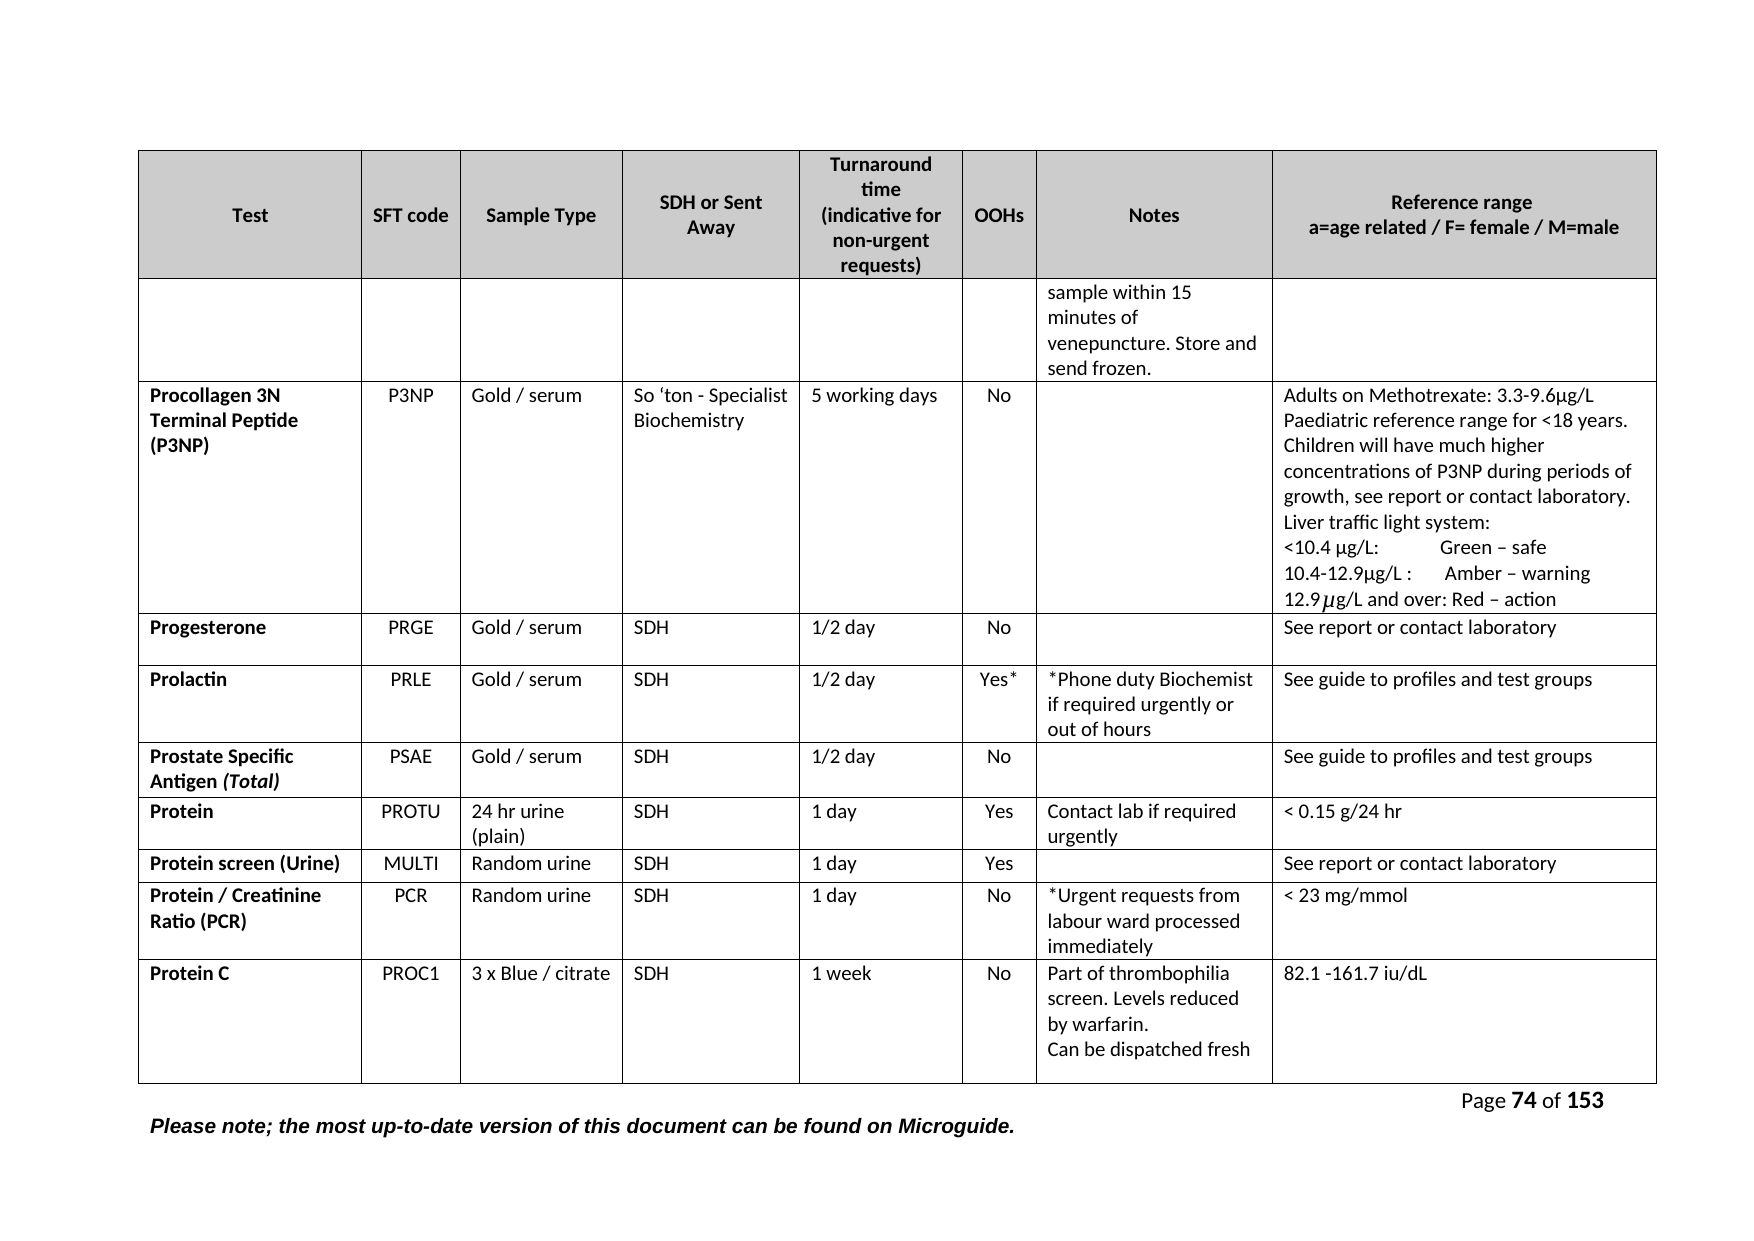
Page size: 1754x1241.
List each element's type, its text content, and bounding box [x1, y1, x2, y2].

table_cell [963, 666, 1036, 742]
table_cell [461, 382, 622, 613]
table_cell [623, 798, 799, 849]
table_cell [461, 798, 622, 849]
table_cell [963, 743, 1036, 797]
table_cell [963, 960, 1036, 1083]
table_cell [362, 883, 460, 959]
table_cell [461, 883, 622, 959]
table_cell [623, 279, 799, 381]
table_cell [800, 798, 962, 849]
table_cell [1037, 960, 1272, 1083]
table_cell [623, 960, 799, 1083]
table_header OOHs [963, 151, 1036, 278]
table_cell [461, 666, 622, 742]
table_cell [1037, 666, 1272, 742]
table_header Notes [1037, 151, 1272, 278]
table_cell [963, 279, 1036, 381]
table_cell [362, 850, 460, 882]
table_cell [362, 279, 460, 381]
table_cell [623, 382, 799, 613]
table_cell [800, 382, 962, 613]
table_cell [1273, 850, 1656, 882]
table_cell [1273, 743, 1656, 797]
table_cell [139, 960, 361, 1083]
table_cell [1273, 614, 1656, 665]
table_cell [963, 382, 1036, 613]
table_header Sample Type [461, 151, 622, 278]
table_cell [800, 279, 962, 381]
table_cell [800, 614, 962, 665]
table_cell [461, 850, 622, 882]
table_header Test [139, 151, 361, 278]
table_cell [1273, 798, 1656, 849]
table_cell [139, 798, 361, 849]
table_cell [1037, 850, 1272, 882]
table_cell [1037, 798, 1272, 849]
table_header SFT code [362, 151, 460, 278]
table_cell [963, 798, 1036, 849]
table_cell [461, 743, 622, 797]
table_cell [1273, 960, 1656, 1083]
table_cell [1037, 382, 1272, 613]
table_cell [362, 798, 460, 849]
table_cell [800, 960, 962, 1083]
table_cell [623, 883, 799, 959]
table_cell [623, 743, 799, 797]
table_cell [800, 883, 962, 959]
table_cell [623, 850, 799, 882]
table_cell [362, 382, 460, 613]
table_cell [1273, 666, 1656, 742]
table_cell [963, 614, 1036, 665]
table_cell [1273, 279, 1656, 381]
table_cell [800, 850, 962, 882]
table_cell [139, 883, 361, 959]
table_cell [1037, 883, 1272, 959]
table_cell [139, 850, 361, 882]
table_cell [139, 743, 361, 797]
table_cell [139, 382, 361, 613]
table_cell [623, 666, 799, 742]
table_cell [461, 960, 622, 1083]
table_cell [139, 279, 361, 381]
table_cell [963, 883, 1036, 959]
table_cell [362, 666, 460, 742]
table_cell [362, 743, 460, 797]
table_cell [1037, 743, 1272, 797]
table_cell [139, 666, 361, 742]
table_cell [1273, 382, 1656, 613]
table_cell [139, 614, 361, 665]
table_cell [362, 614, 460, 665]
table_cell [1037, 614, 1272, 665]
table_header SDH or Sent Away [623, 151, 799, 278]
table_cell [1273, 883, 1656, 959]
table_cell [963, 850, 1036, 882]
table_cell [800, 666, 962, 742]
table_header Reference range a=age related / F= female / M=male [1273, 151, 1656, 278]
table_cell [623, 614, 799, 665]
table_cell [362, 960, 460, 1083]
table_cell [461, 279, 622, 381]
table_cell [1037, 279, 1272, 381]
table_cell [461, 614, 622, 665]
table_header Turnaround time (indicative for non-urgent requests) [800, 151, 962, 278]
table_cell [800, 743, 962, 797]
